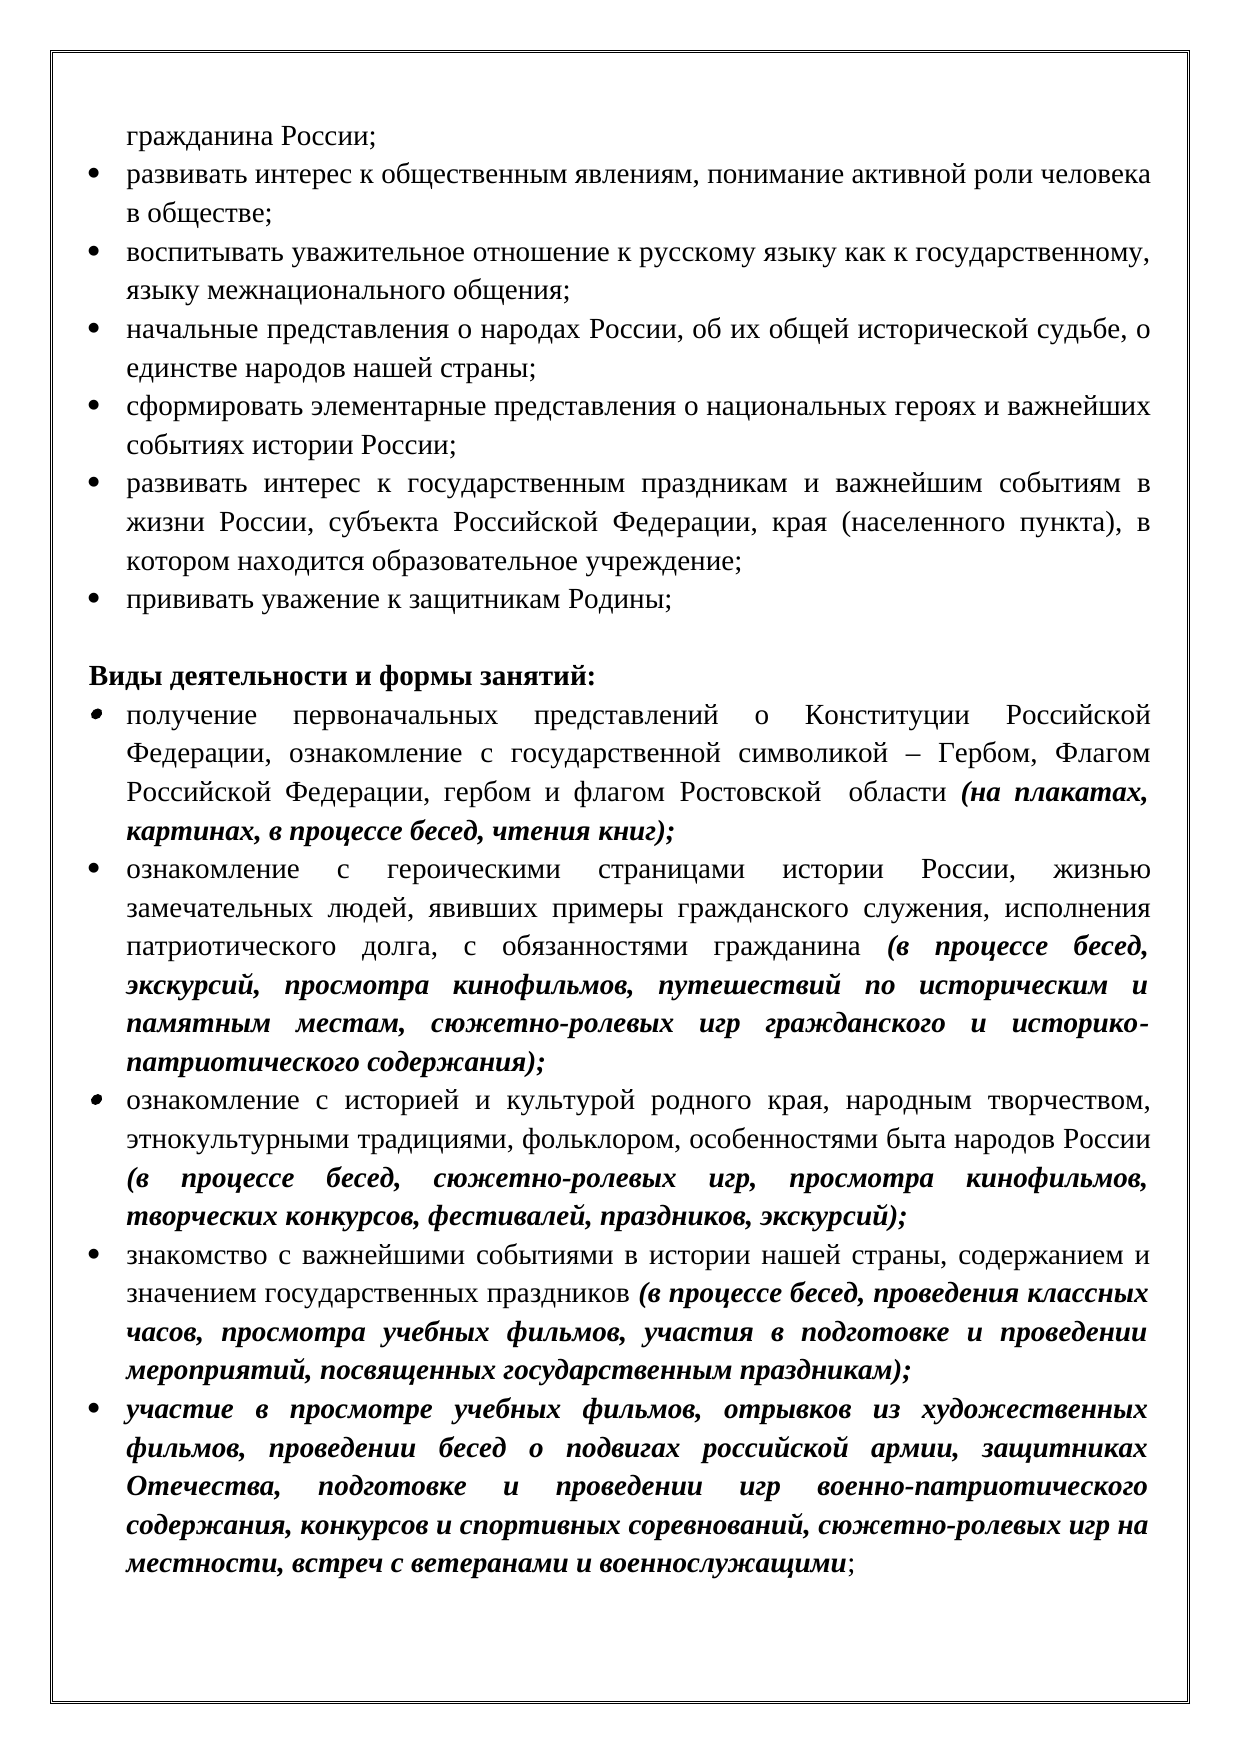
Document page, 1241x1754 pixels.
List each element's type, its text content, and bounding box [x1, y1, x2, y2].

list сформировать элементарные представления о национальных героях и важнейших событиях истории России; [89, 388, 1152, 460]
list развивать интерес к общественным явлениям, понимание активной роли человека в обществе; [89, 157, 1152, 229]
list получение первоначальных представлений о Конституции Российской Федерации, ознакомление с государственной символикой – Гербом, Флагом Российской Федерации, гербом и флагом Ростовской области (на плакатах, картинах, в процессе бесед, чтения книг); [89, 697, 1152, 846]
list прививать уважение к защитникам Родины; [89, 581, 1152, 615]
list знакомство с важнейшими событиями в истории нашей страны, содержанием и значением государственных праздников (в процессе бесед, проведения классных часов, просмотра учебных фильмов, участия в подготовке и проведении мероприятий, посвященных государственным праздникам); [89, 1237, 1152, 1386]
list развивать интерес к государственным праздникам и важнейшим событиям в жизни России, субъекта Российской Федерации, края (населенного пункта), в котором находится образовательное учреждение; [89, 465, 1152, 576]
list начальные представления о народах России, об их общей исторической судьбе, о единстве народов нашей страны; [89, 311, 1152, 383]
text Виды деятельности и формы занятий: [89, 658, 1152, 692]
list ознакомление с героическими страницами истории России, жизнью замечательных людей, явивших примеры гражданского служения, исполнения патриотического долга, с обязанностями гражданина (в процессе бесед, экскурсий, просмотра кинофильмов, путешествий по историческим и памятным местам, сюжетно-ролевых игр гражданского и историко-патриотического содержания); [89, 851, 1152, 1077]
list воспитывать уважительное отношение к русскому языку как к государственному, языку межнационального общения; [89, 234, 1152, 306]
list ознакомление с историей и культурой родного края, народным творчеством, этнокультурными традициями, фольклором, особенностями быта народов России (в процессе бесед, сюжетно-ролевых игр, просмотра кинофильмов, творческих конкурсов, фестивалей, праздников, экскурсий); [89, 1082, 1152, 1232]
list участие в просмотре учебных фильмов, отрывков из художественных фильмов, проведении бесед о подвигах российской армии, защитниках Отечества, подготовке и проведении игр военно-патриотического содержания, конкурсов и спортивных соревнований, сюжетно-ролевых игр на местности, встреч с ветеранами и военнослужащими; [89, 1391, 1152, 1579]
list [89, 118, 1152, 152]
